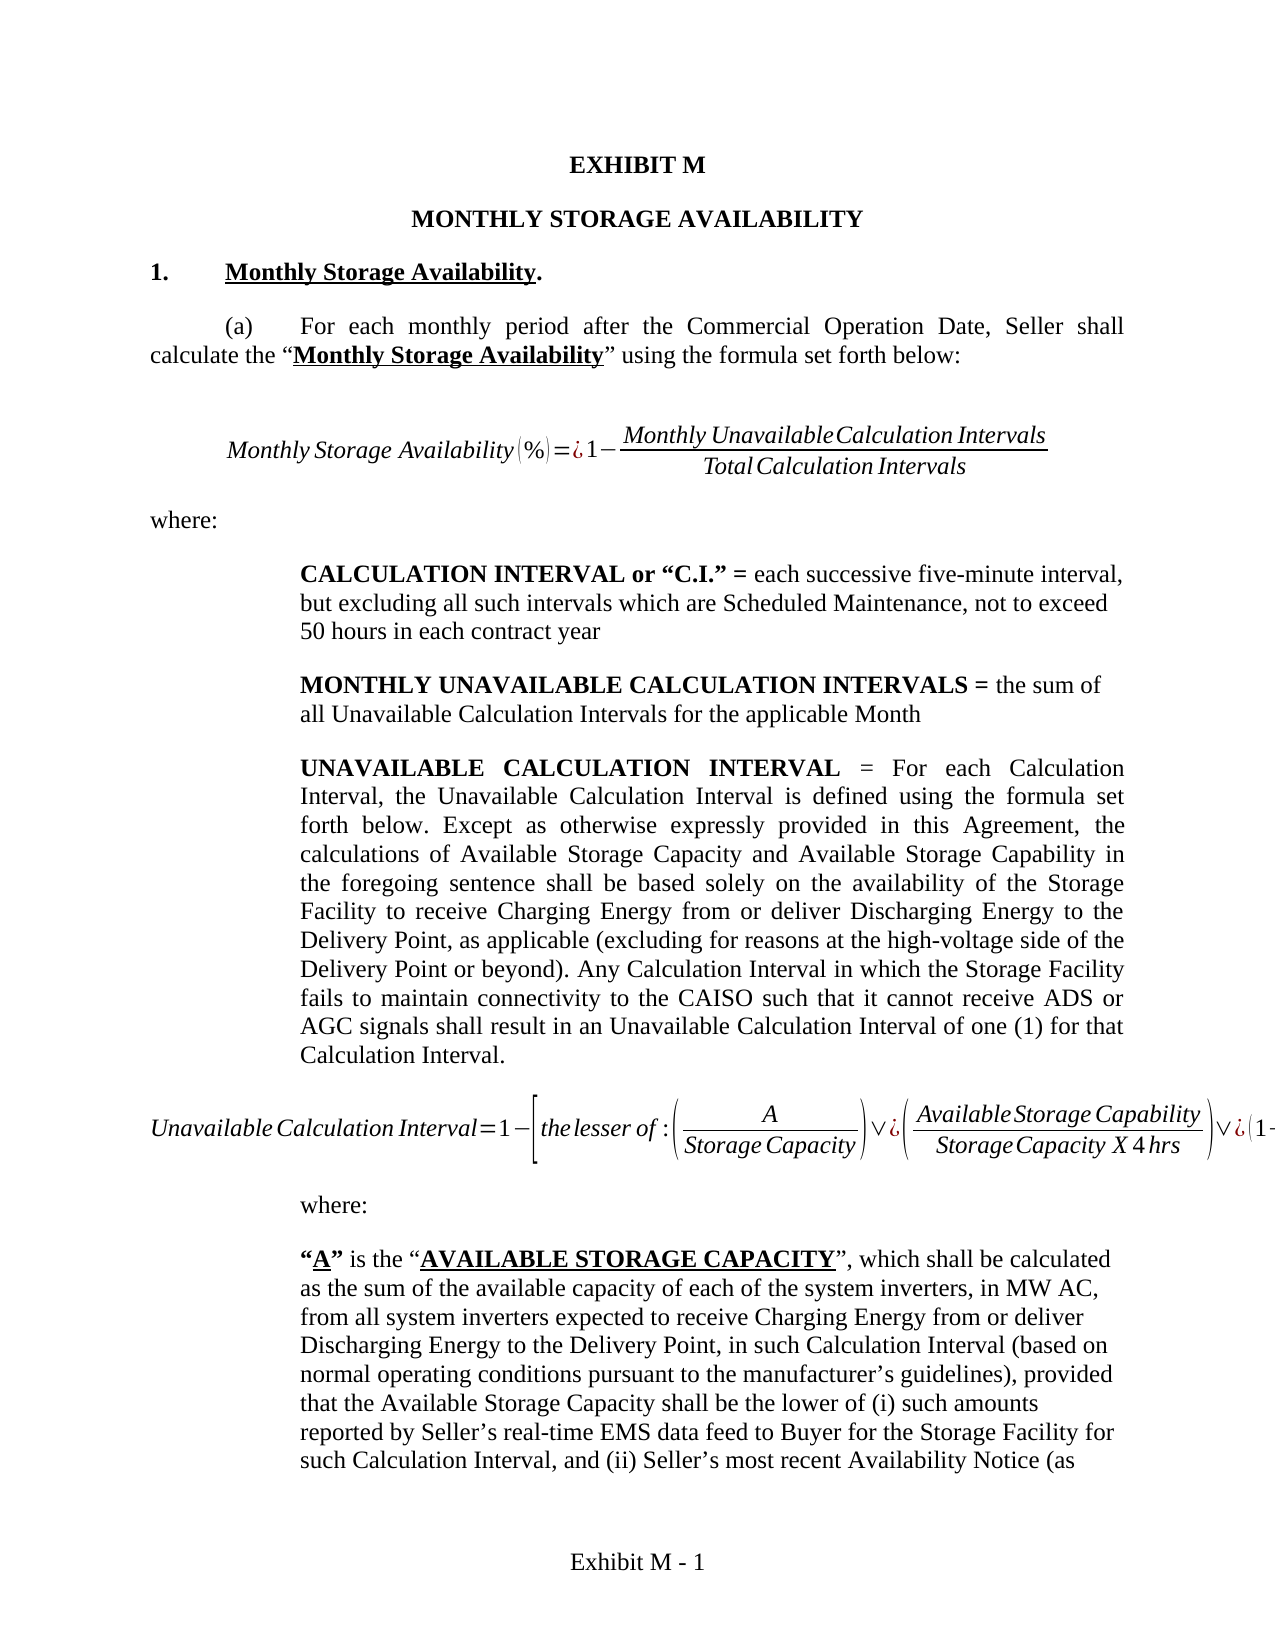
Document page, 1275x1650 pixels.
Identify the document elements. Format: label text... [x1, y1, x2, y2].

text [300, 1244, 1125, 1474]
text UNAVAILABLE CALCULATION INTERVAL = For each Calculation Interval, the Unavailable Calculation Interval is defined using the formula set forth below. Except as otherwise expressly provided in this Agreement, the calculations of Available Storage Capacity and Available Storage Capability in the foregoing sentence shall be based solely on the availability of the Storage Facility to receive Charging Energy from or deliver Discharging Energy to the Delivery Point, as applicable (excluding for reasons at the high-voltage side of the Delivery Point or beyond). Any Calculation Interval in which the Storage Facility fails to maintain connectivity to the CAISO such that it cannot receive ADS or AGC signals shall result in an Unavailable Calculation Interval of one (1) for that Calculation Interval. [300, 753, 1125, 1069]
text where: [150, 505, 1125, 534]
text MONTHLY STORAGE AVAILABILITY [150, 204, 1125, 232]
text MONTHLY UNAVAILABLE CALCULATION INTERVALS = the sum of all Unavailable Calculation Intervals for the applicable Month [300, 670, 1125, 728]
text 1. Monthly Storage Availability. [150, 257, 1125, 286]
text CALCULATION INTERVAL or “C.I.” = each successive five-minute interval, but excluding all such intervals which are Scheduled Maintenance, not to exceed 50 hours in each contract year [300, 559, 1125, 645]
text where: [300, 1191, 1125, 1219]
text EXHIBIT M [150, 150, 1125, 179]
text (a) For each monthly period after the Commercial Operation Date, Seller shall calculate the “Monthly Storage Availability” using the formula set forth below: [150, 311, 1125, 369]
